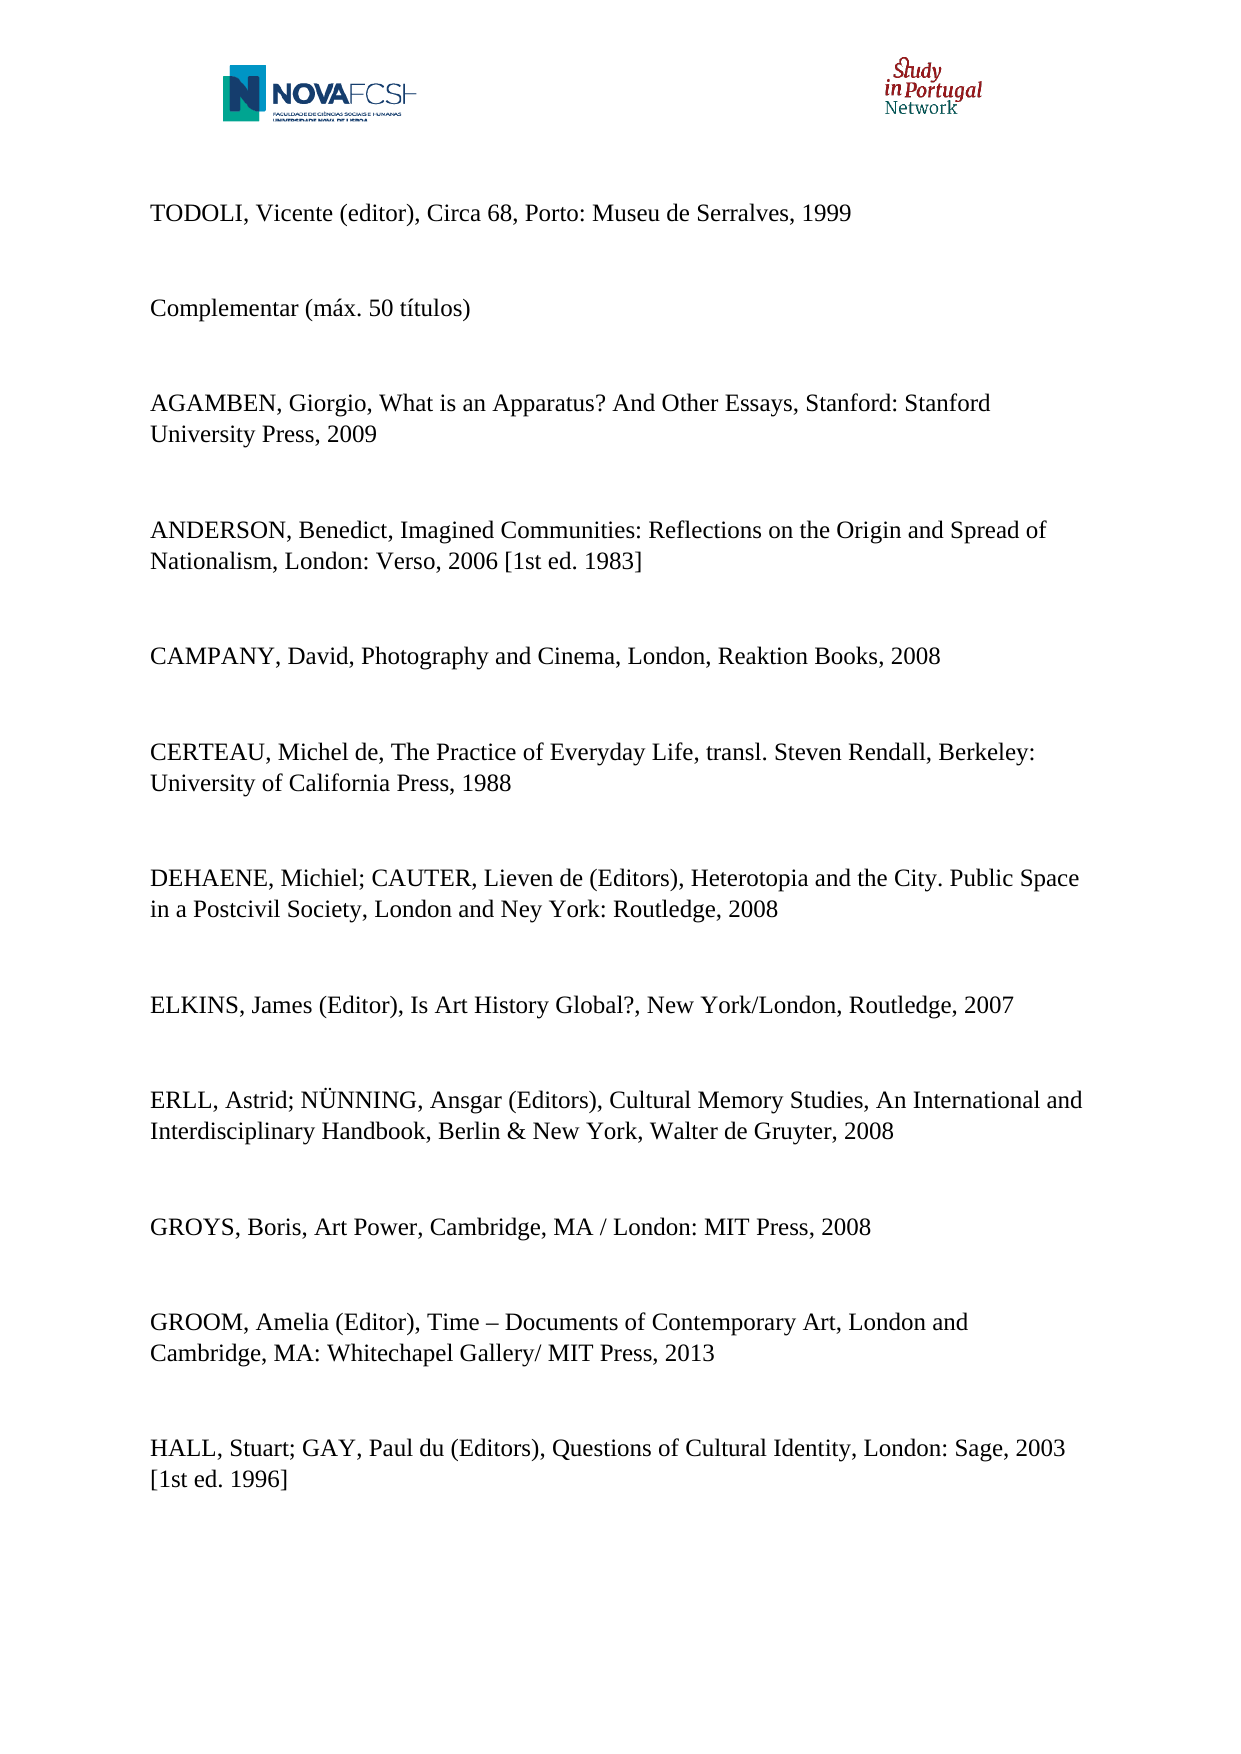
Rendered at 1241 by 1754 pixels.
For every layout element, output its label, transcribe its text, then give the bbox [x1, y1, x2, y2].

text TODOLI, Vicente (editor), Circa 68, Porto: Museu de Serralves, 1999 [150, 198, 1090, 226]
text ELKINS, James (Editor), Is Art History Global?, New York/London, Routledge, 2007 [150, 990, 1090, 1018]
picture [222, 65, 416, 122]
text ANDERSON, Benedict, Imagined Communities: Reflections on the Origin and Spread of Nationalism, London: Verso, 2006 [1st ed. 1983] [150, 515, 1090, 575]
text AGAMBEN, Giorgio, What is an Apparatus? And Other Essays, Stanford: Stanford University Press, 2009 [150, 388, 1090, 448]
text HALL, Stuart; GAY, Paul du (Editors), Questions of Cultural Identity, London: Sage, 2003 [1st ed. 1996] [150, 1433, 1090, 1493]
text ERLL, Astrid; NÜNNING, Ansgar (Editors), Cultural Memory Studies, An International and Interdisciplinary Handbook, Berlin & New York, Walter de Gruyter, 2008 [150, 1085, 1090, 1145]
text GROYS, Boris, Art Power, Cambridge, MA / London: MIT Press, 2008 [150, 1212, 1090, 1240]
picture [879, 54, 983, 114]
text DEHAENE, Michiel; CAUTER, Lieven de (Editors), Heterotopia and the City. Public Space in a Postcivil Society, London and Ney York: Routledge, 2008 [150, 863, 1090, 923]
text GROOM, Amelia (Editor), Time – Documents of Contemporary Art, London and Cambridge, MA: Whitechapel Gallery/ MIT Press, 2013 [150, 1307, 1090, 1367]
text Complementar (máx. 50 títulos) [150, 293, 1090, 322]
text CAMPANY, David, Photography and Cinema, London, Reaktion Books, 2008 [150, 641, 1090, 670]
text CERTEAU, Michel de, The Practice of Everyday Life, transl. Steven Rendall, Berkeley: University of California Press, 1988 [150, 737, 1090, 797]
